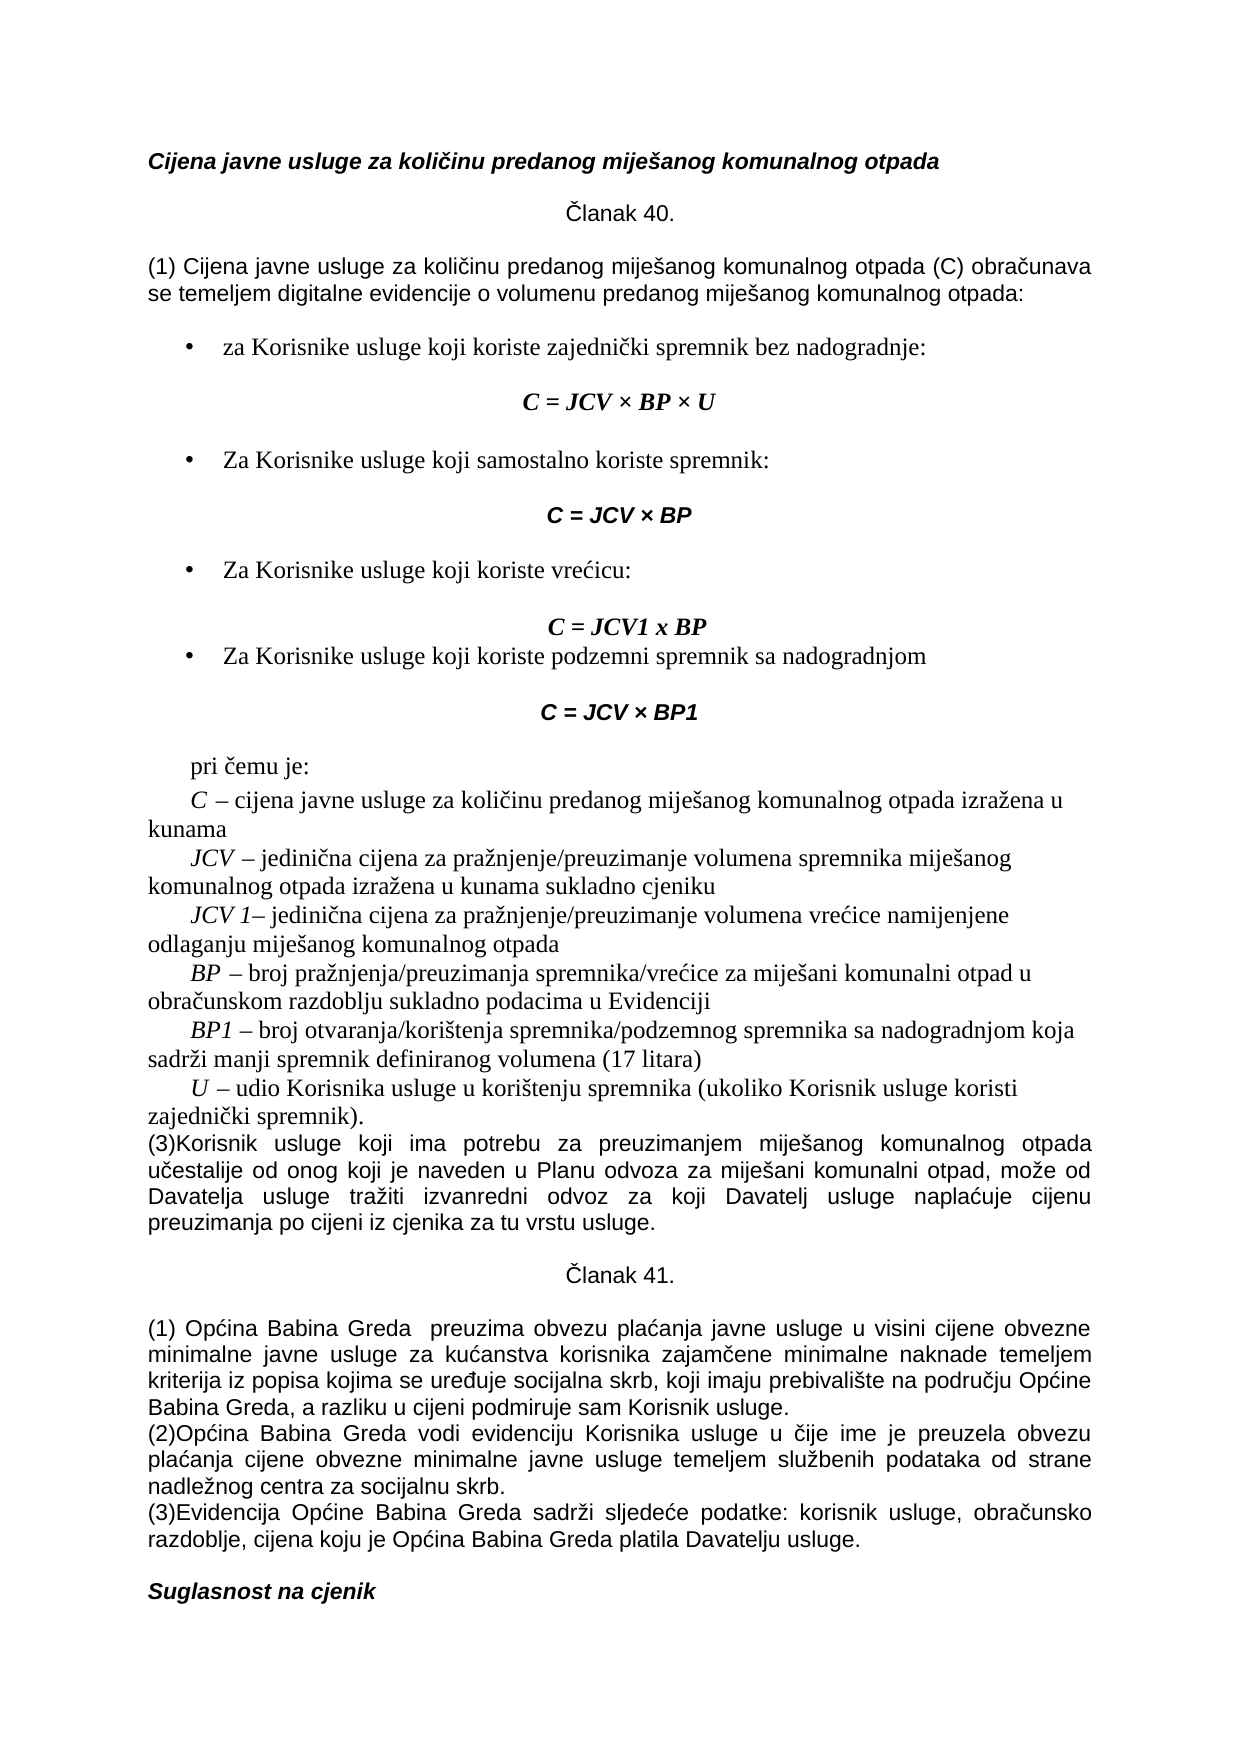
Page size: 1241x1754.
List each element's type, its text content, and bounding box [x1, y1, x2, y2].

text Cijena javne usluge za količinu predanog miješanog komunalnog otpada [148, 148, 1092, 174]
text C – cijena javne usluge za količinu predanog miješanog komunalnog otpada izražena u kunama [148, 785, 1092, 843]
text (2)Općina Babina Greda vodi evidenciju Korisnika usluge u čije ime je preuzela obvezu plaćanja cijene obvezne minimalne javne usluge temeljem službenih podataka od strane nadležnog centra za socijalnu skrb. [148, 1420, 1092, 1499]
text JCV 1– jedinična cijena za pražnjenje/preuzimanje volumena vrećice namijenjene odlaganju miješanog komunalnog otpada [148, 900, 1092, 958]
text BP – broj pražnjenja/preuzimanja spremnika/vrećice za miješani komunalni otpad u obračunskom razdoblju sukladno podacima u Evidenciji [148, 958, 1092, 1015]
list Za Korisnike usluge koji koriste podzemni spremnik sa nadogradnjom [185, 641, 1092, 670]
text U – udio Korisnika usluge u korištenju spremnika (ukoliko Korisnik usluge koristi zajednički spremnik). [148, 1073, 1092, 1130]
list za Korisnike usluge koji koriste zajednički spremnik bez nadogradnje: [185, 332, 1092, 361]
text C = JCV × BP × U [148, 387, 1092, 416]
text Članak 40. [148, 200, 1092, 227]
text Članak 41. [148, 1262, 1092, 1288]
list C = JCV1 x BP [223, 612, 1092, 641]
text pri čemu je: [148, 751, 1092, 780]
text (3)Evidencija Općine Babina Greda sadrži sljedeće podatke: korisnik usluge, obračunsko razdoblje, cijena koju je Općina Babina Greda platila Davatelju usluge. [148, 1499, 1092, 1552]
text BP1 – broj otvaranja/korištenja spremnika/podzemnog spremnika sa nadogradnjom koja sadrži manji spremnik definiranog volumena (17 litara) [148, 1015, 1092, 1073]
text (1) Cijena javne usluge za količinu predanog miješanog komunalnog otpada (C) obračunava se temeljem digitalne evidencije o volumenu predanog miješanog komunalnog otpada: [148, 253, 1092, 306]
text C = JCV × BP [148, 502, 1092, 529]
text Suglasnost na cjenik [148, 1578, 1092, 1604]
list Za Korisnike usluge koji samostalno koriste spremnik: [185, 445, 1092, 473]
text C = JCV × BP1 [148, 699, 1092, 725]
list Za Korisnike usluge koji koriste vrećicu: [185, 555, 1092, 584]
text JCV – jedinična cijena za pražnjenje/preuzimanje volumena spremnika miješanog komunalnog otpada izražena u kunama sukladno cjeniku [148, 843, 1092, 900]
text (1) Općina Babina Greda preuzima obvezu plaćanja javne usluge u visini cijene obvezne minimalne javne usluge za kućanstva korisnika zajamčene minimalne naknade temeljem kriterija iz popisa kojima se uređuje socijalna skrb, koji imaju prebivalište na području Općine Babina Greda, a razliku u cijeni podmiruje sam Korisnik usluge. [148, 1315, 1092, 1420]
text (3)Korisnik usluge koji ima potrebu za preuzimanjem miješanog komunalnog otpada učestalije od onog koji je naveden u Planu odvoza za miješani komunalni otpad, može od Davatelja usluge tražiti izvanredni odvoz za koji Davatelj usluge naplaćuje cijenu preuzimanja po cijeni iz cjenika za tu vrstu usluge. [148, 1130, 1092, 1236]
